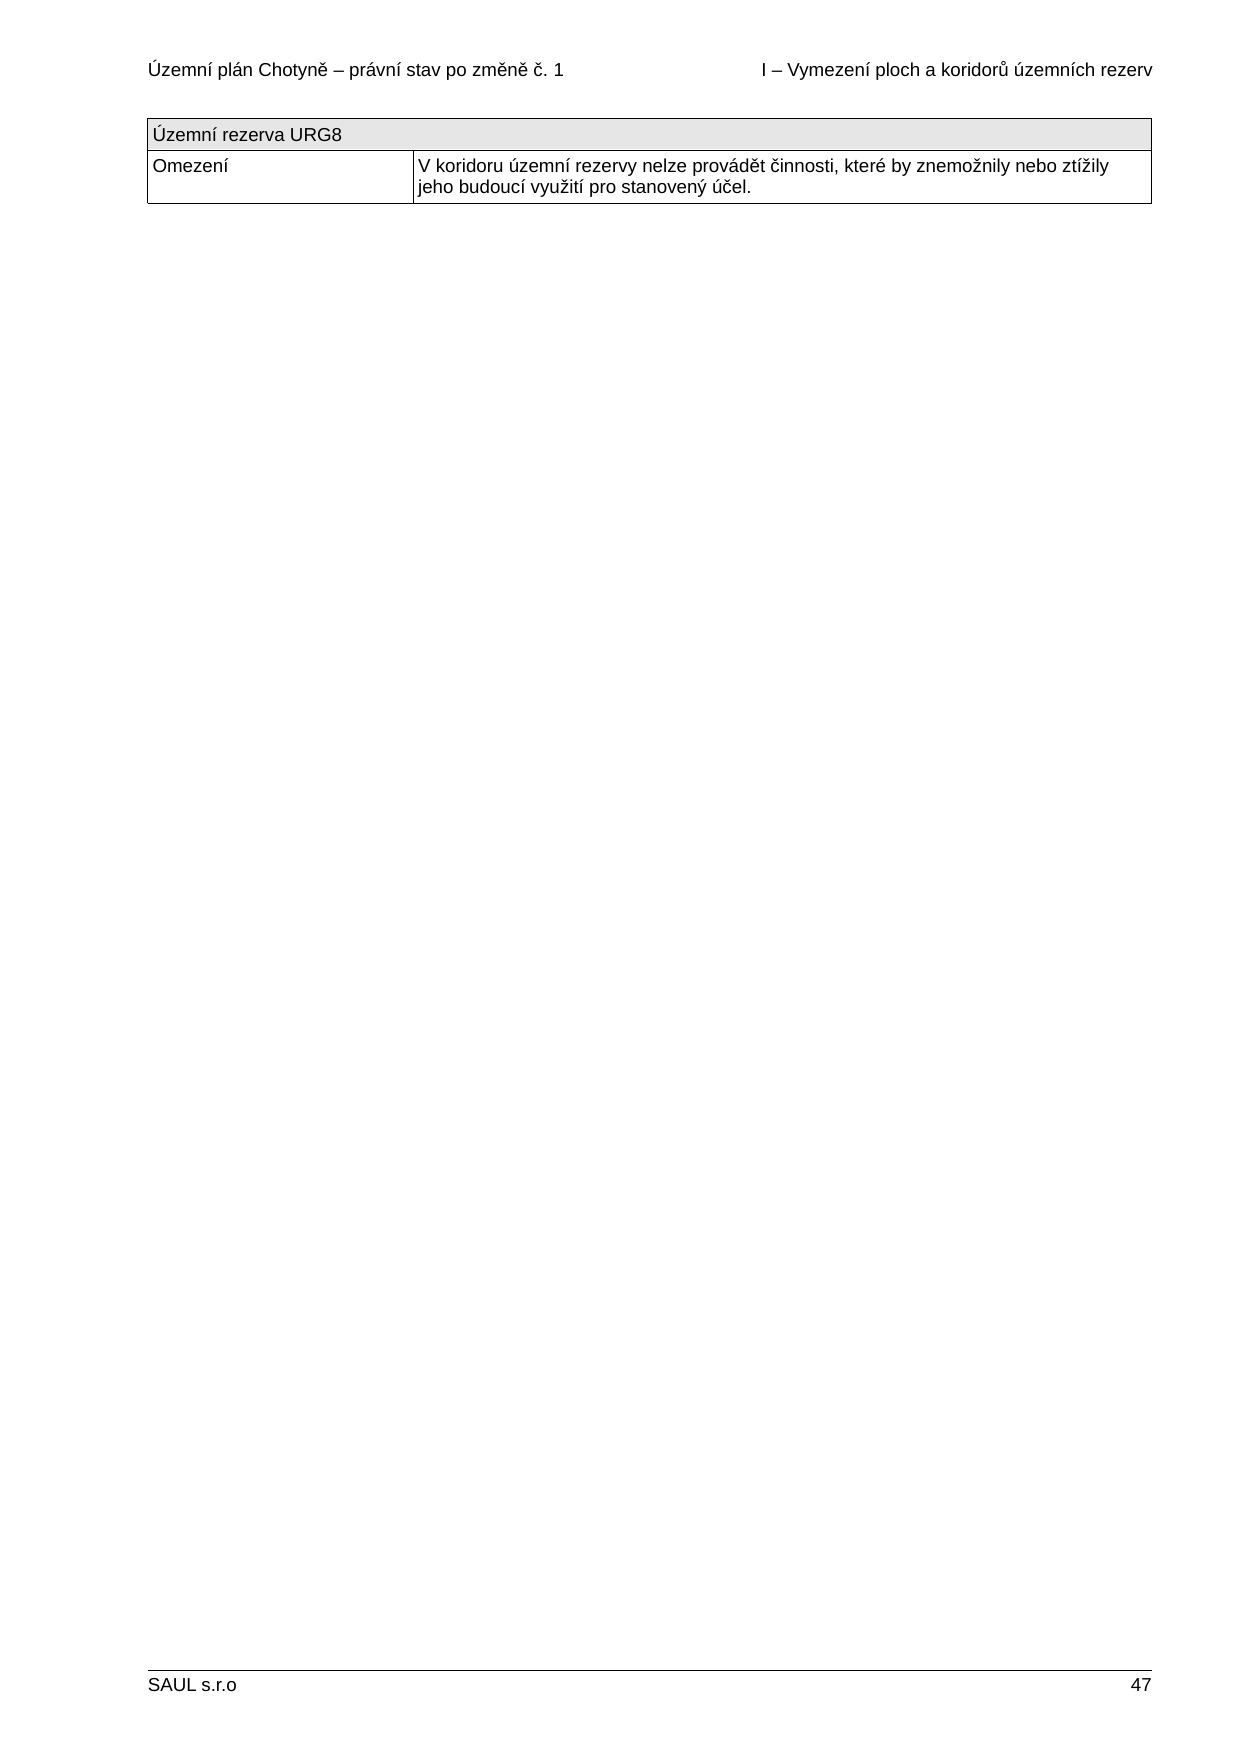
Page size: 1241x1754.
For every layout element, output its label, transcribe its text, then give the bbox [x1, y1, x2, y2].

table_cell V koridoru územní rezervy nelze provádět činnosti, které by znemožnily nebo ztížily jeho budoucí využití pro stanovený účel. [414, 151, 1151, 203]
table_header Územní rezerva URG8 [148, 119, 1151, 149]
table_cell Omezení [148, 151, 413, 203]
